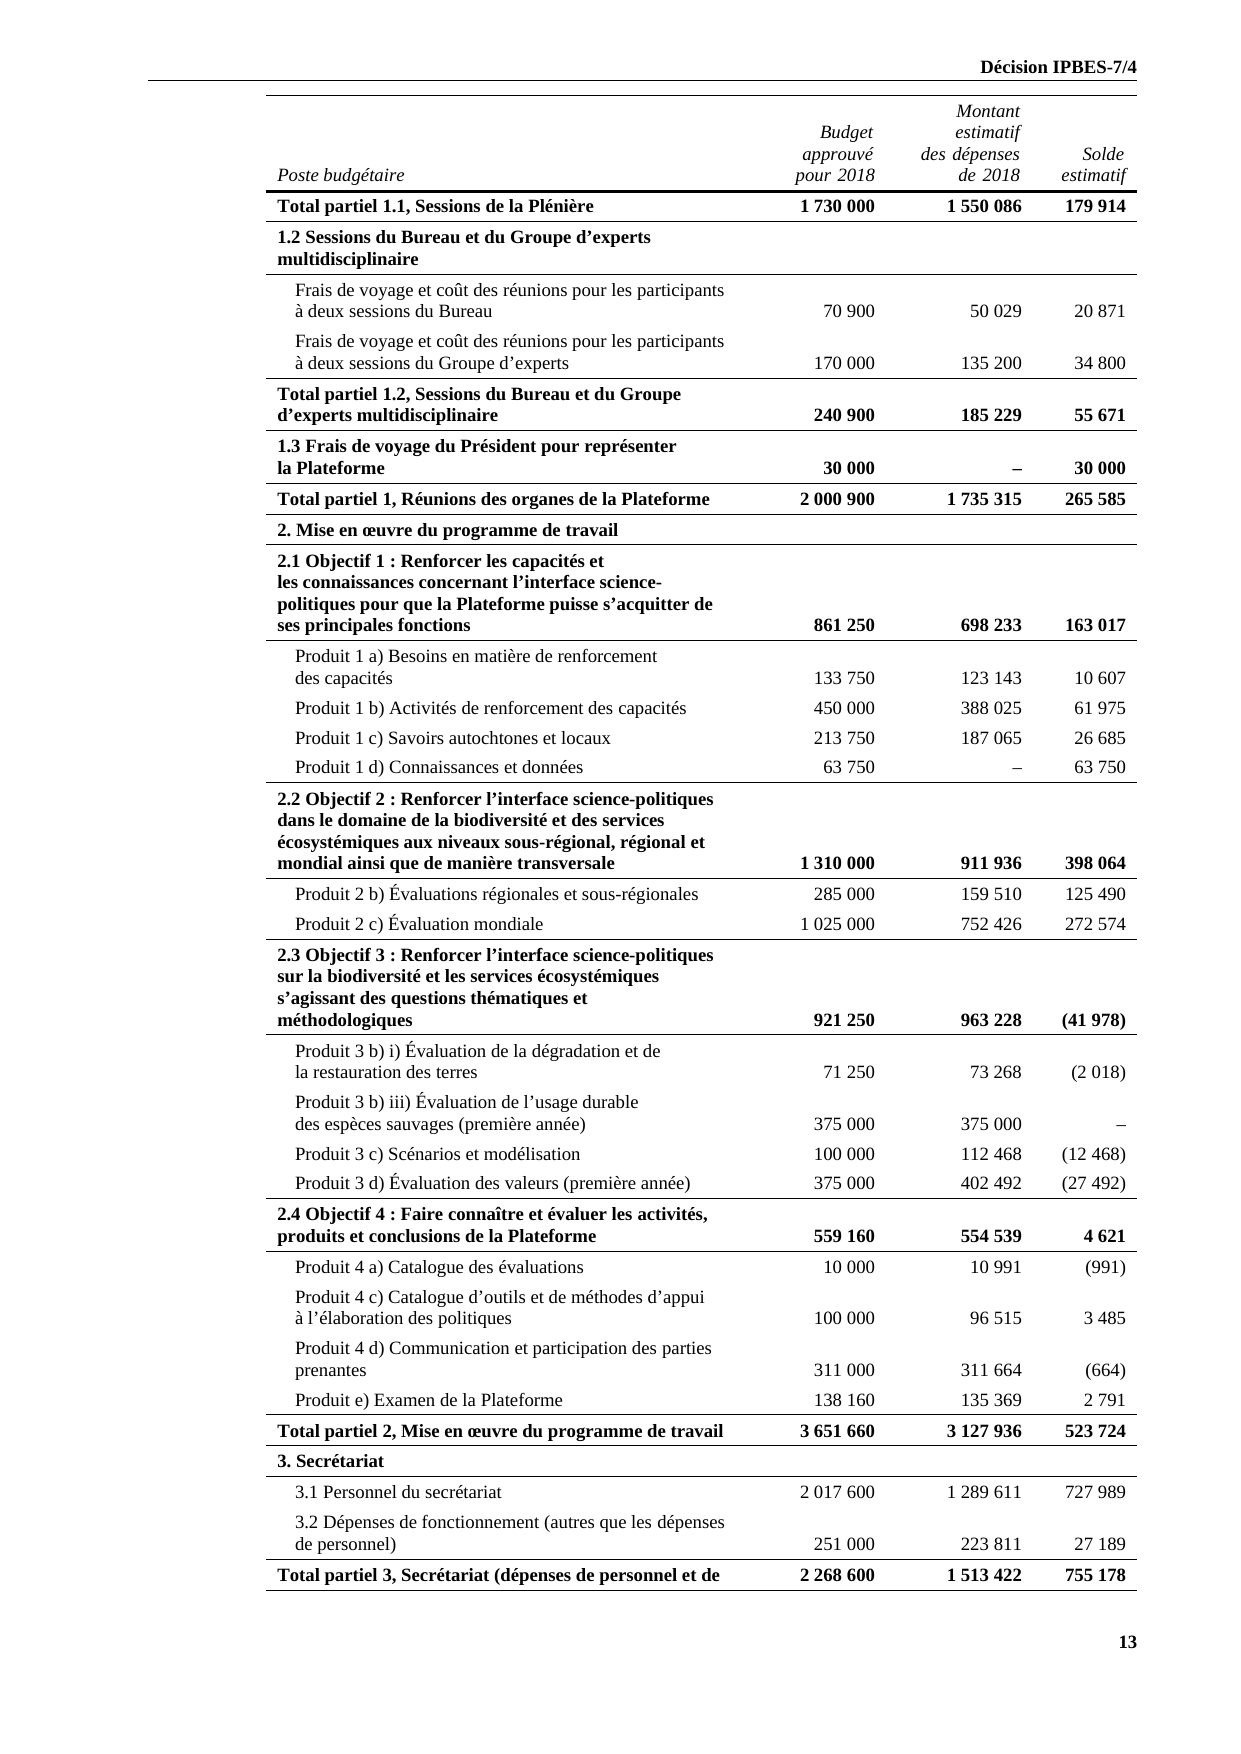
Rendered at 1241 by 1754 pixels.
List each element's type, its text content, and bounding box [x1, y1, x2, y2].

table_cell Produit 1 c) Savoirs autochtones et locaux [266, 723, 738, 752]
table_cell 2.1 Objectif 1 : Renforcer les capacités et les connaissances concernant l’interface science-politiques pour que la Plateforme puisse s’acquitter de ses principales fonctions [266, 545, 738, 640]
table_cell 755 178 [1033, 1560, 1137, 1589]
table_cell 3. Secrétariat [266, 1446, 738, 1476]
table_cell 135 200 [886, 326, 1033, 377]
table_cell 223 811 [886, 1507, 1033, 1558]
table_header Budget approuvé pour 2018 [738, 96, 886, 190]
table_cell 71 250 [738, 1035, 886, 1087]
table_header Poste budgétaire [266, 96, 738, 190]
table_cell 375 000 [738, 1087, 886, 1138]
table_cell 2. Mise en œuvre du programme de travail [266, 515, 738, 544]
table_cell 112 468 [886, 1138, 1033, 1168]
table_cell 30 000 [1033, 431, 1137, 482]
table_cell – [886, 431, 1033, 482]
table_cell [886, 1446, 1033, 1476]
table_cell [266, 1560, 738, 1589]
table_cell Produit 4 a) Catalogue des évaluations [266, 1252, 738, 1281]
table_cell 34 800 [1033, 326, 1137, 377]
table_cell Produit 1 b) Activités de renforcement des capacités [266, 693, 738, 722]
table_cell Produit 1 d) Connaissances et données [266, 752, 738, 782]
table_cell (41 978) [1033, 940, 1137, 1034]
table_cell 2.2 Objectif 2 : Renforcer l’interface science-politiques dans le domaine de la biodiversité et des services écosystémiques aux niveaux sous-régional, régional et mondial ainsi que de manière transversale [266, 783, 738, 878]
table_cell (27 492) [1033, 1168, 1137, 1198]
table_cell 213 750 [738, 723, 886, 752]
table_cell 2 000 900 [738, 484, 886, 513]
table_cell 125 490 [1033, 879, 1137, 909]
table_cell [738, 515, 886, 544]
table_cell 159 510 [886, 879, 1033, 909]
table_cell 375 000 [738, 1168, 886, 1198]
table_cell 100 000 [738, 1281, 886, 1333]
table_cell 1 289 611 [886, 1477, 1033, 1507]
table_cell (2 018) [1033, 1035, 1137, 1087]
table_cell 10 991 [886, 1252, 1033, 1281]
table_cell 402 492 [886, 1168, 1033, 1198]
table_cell 1 550 086 [886, 193, 1033, 221]
table_cell – [886, 752, 1033, 782]
table_cell – [1033, 1087, 1137, 1138]
table_cell [1033, 222, 1137, 273]
table_cell 1 730 000 [738, 193, 886, 221]
table_cell 311 000 [738, 1333, 886, 1384]
table_cell [1033, 515, 1137, 544]
table_cell 921 250 [738, 940, 886, 1034]
table_cell 911 936 [886, 783, 1033, 878]
table_cell 133 750 [738, 641, 886, 692]
table_cell 1.3 Frais de voyage du Président pour représenter la Plateforme [266, 431, 738, 482]
table_cell [1033, 1446, 1137, 1476]
table_cell Produit 4 d) Communication et participation des parties prenantes [266, 1333, 738, 1384]
table_cell 2.3 Objectif 3 : Renforcer l’interface science-politiques sur la biodiversité et les services écosystémiques s’agissant des questions thématiques et méthodologiques [266, 940, 738, 1034]
table_cell Total partiel 2, Mise en œuvre du programme de travail [266, 1415, 738, 1445]
table_cell 311 664 [886, 1333, 1033, 1384]
table_cell 1 735 315 [886, 484, 1033, 513]
table_cell [738, 1446, 886, 1476]
table_cell 3 127 936 [886, 1415, 1033, 1445]
table_cell Produit 4 c) Catalogue d’outils et de méthodes d’appui à l’élaboration des politiques [266, 1281, 738, 1333]
table_cell 727 989 [1033, 1477, 1137, 1507]
table_cell 3.2 Dépenses de fonctionnement (autres que les dépenses de personnel) [266, 1507, 738, 1558]
table_cell 100 000 [738, 1138, 886, 1168]
table_cell Produit 3 d) Évaluation des valeurs (première année) [266, 1168, 738, 1198]
table_cell 963 228 [886, 940, 1033, 1034]
table_cell 285 000 [738, 879, 886, 909]
table_cell 55 671 [1033, 379, 1137, 430]
table_cell (991) [1033, 1252, 1137, 1281]
table_cell 698 233 [886, 545, 1033, 640]
table_cell 20 871 [1033, 275, 1137, 326]
table_cell 63 750 [1033, 752, 1137, 782]
table_cell 3.1 Personnel du secrétariat [266, 1477, 738, 1507]
table_cell 138 160 [738, 1384, 886, 1414]
table_cell Frais de voyage et coût des réunions pour les participants à deux sessions du Groupe d’experts [266, 326, 738, 377]
table_cell 1 025 000 [738, 909, 886, 939]
table_cell 1.2 Sessions du Bureau et du Groupe d’experts multidisciplinaire [266, 222, 738, 273]
table_cell 2 268 600 [738, 1560, 886, 1589]
table_cell 1 310 000 [738, 783, 886, 878]
table_cell [886, 515, 1033, 544]
table_cell Produit 3 b) iii) Évaluation de l’usage durable des espèces sauvages (première année) [266, 1087, 738, 1138]
table_cell 752 426 [886, 909, 1033, 939]
table_cell 375 000 [886, 1087, 1033, 1138]
table_cell 170 000 [738, 326, 886, 377]
table_cell 3 651 660 [738, 1415, 886, 1445]
table_cell 135 369 [886, 1384, 1033, 1414]
table_cell Produit 3 c) Scénarios et modélisation [266, 1138, 738, 1168]
table_cell 272 574 [1033, 909, 1137, 939]
table_cell 240 900 [738, 379, 886, 430]
table_cell 61 975 [1033, 693, 1137, 722]
table_cell 30 000 [738, 431, 886, 482]
table_cell 861 250 [738, 545, 886, 640]
table_cell Total partiel 1.1, Sessions de la Plénière [266, 193, 738, 221]
table_cell 96 515 [886, 1281, 1033, 1333]
table_cell 63 750 [738, 752, 886, 782]
table_cell 523 724 [1033, 1415, 1137, 1445]
table_header Solde estimatif [1033, 96, 1137, 190]
table_cell 50 029 [886, 275, 1033, 326]
table_cell 251 000 [738, 1507, 886, 1558]
table_cell 10 000 [738, 1252, 886, 1281]
table_cell 123 143 [886, 641, 1033, 692]
table_cell Produit 2 c) Évaluation mondiale [266, 909, 738, 939]
table_cell 70 900 [738, 275, 886, 326]
table_cell (12 468) [1033, 1138, 1137, 1168]
table_cell 187 065 [886, 723, 1033, 752]
table_cell [738, 222, 886, 273]
table_cell Produit 1 a) Besoins en matière de renforcement des capacités [266, 641, 738, 692]
table_cell 2 791 [1033, 1384, 1137, 1414]
table_cell 26 685 [1033, 723, 1137, 752]
table_cell 265 585 [1033, 484, 1137, 513]
table_cell 4 621 [1033, 1199, 1137, 1251]
table_cell Produit e) Examen de la Plateforme [266, 1384, 738, 1414]
table_cell 388 025 [886, 693, 1033, 722]
table_cell 3 485 [1033, 1281, 1137, 1333]
table_cell 559 160 [738, 1199, 886, 1251]
table_cell Produit 3 b) i) Évaluation de la dégradation et de la restauration des terres [266, 1035, 738, 1087]
table_cell 554 539 [886, 1199, 1033, 1251]
table_cell 450 000 [738, 693, 886, 722]
table_cell 163 017 [1033, 545, 1137, 640]
table_header Montant estimatif des dépenses de 2018 [886, 96, 1033, 190]
table_cell Total partiel 1, Réunions des organes de la Plateforme [266, 484, 738, 513]
table_cell 2.4 Objectif 4 : Faire connaître et évaluer les activités, produits et conclusions de la Plateforme [266, 1199, 738, 1251]
table_cell Produit 2 b) Évaluations régionales et sous-régionales [266, 879, 738, 909]
table_cell 73 268 [886, 1035, 1033, 1087]
table_cell 27 189 [1033, 1507, 1137, 1558]
table_cell 2 017 600 [738, 1477, 886, 1507]
table_cell (664) [1033, 1333, 1137, 1384]
table_cell 1 513 422 [886, 1560, 1033, 1589]
table_cell [886, 222, 1033, 273]
table_cell Frais de voyage et coût des réunions pour les participants à deux sessions du Bureau [266, 275, 738, 326]
table_cell 185 229 [886, 379, 1033, 430]
table_cell 10 607 [1033, 641, 1137, 692]
table_cell 179 914 [1033, 193, 1137, 221]
table_cell Total partiel 1.2, Sessions du Bureau et du Groupe d’experts multidisciplinaire [266, 379, 738, 430]
table_cell 398 064 [1033, 783, 1137, 878]
